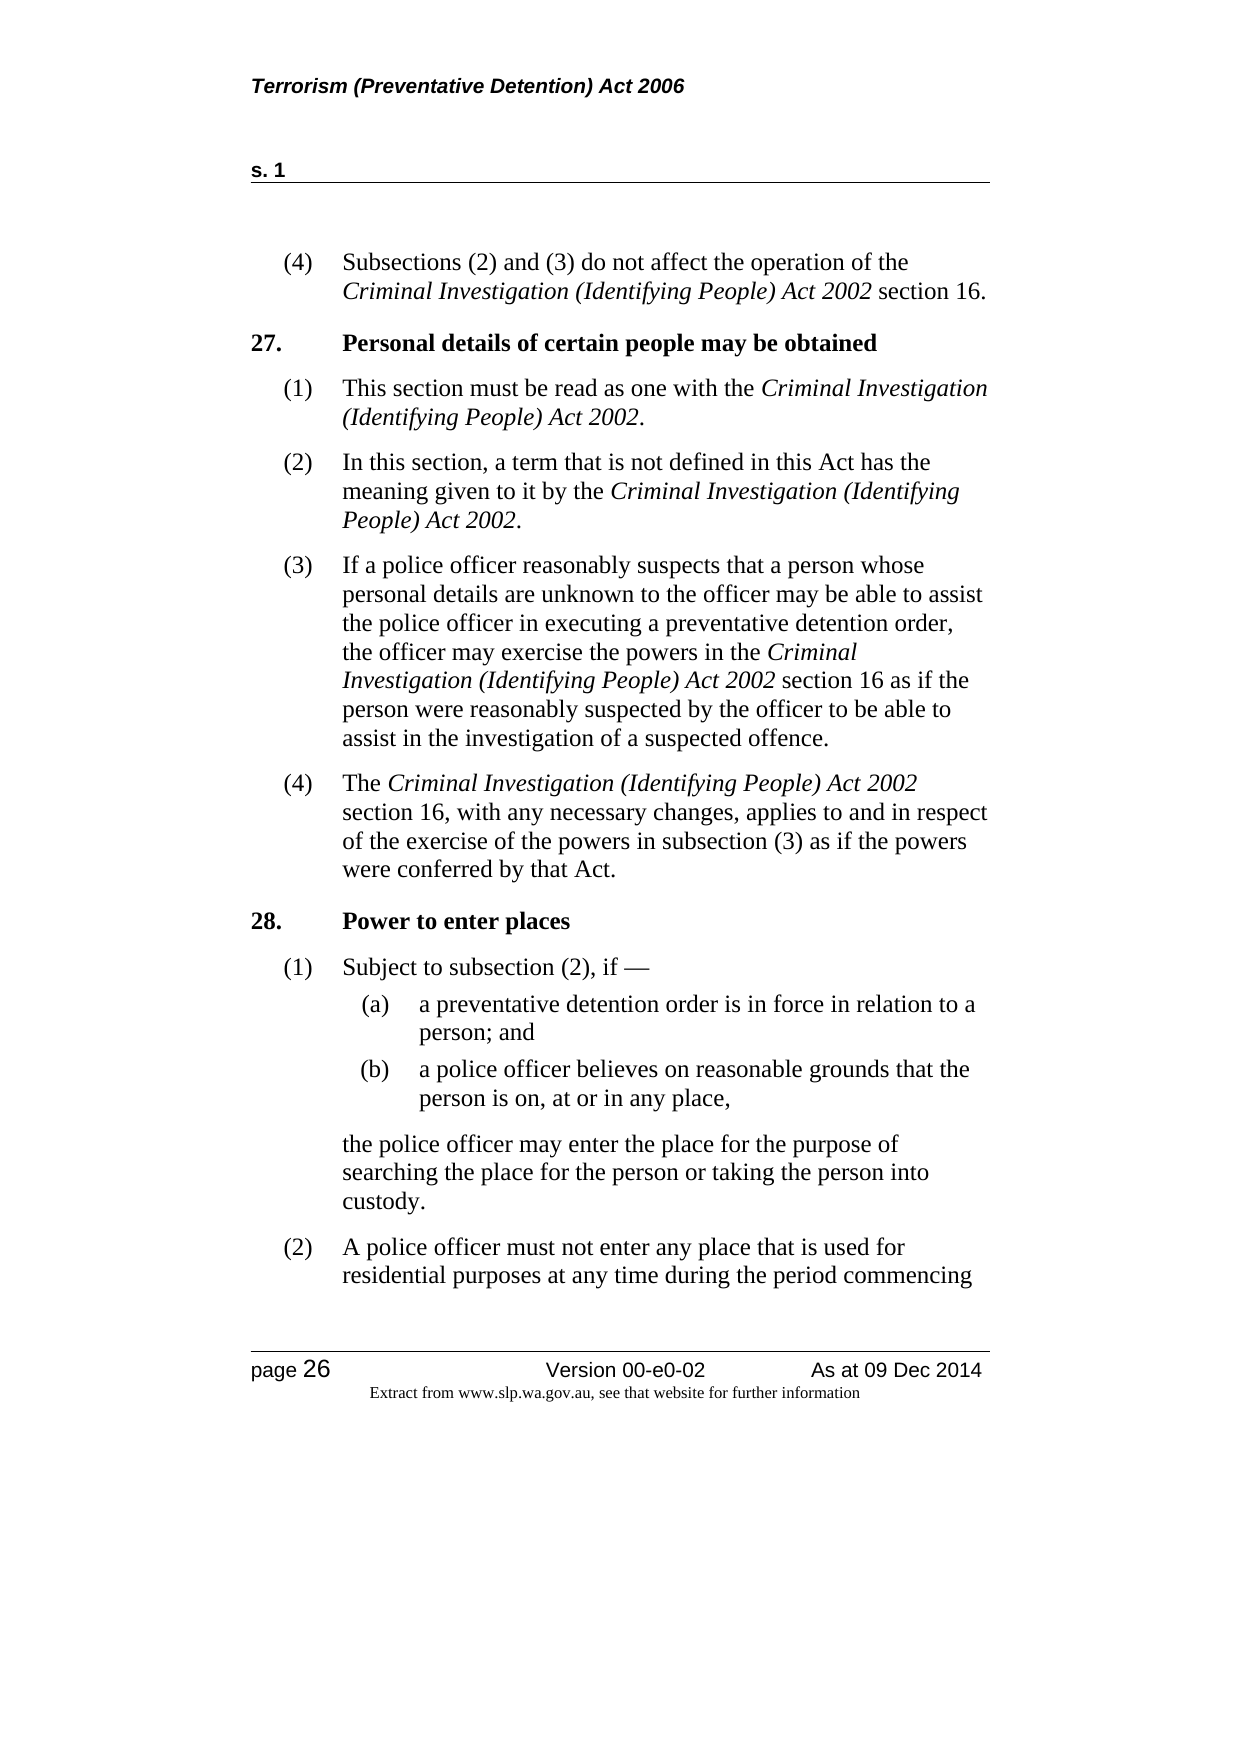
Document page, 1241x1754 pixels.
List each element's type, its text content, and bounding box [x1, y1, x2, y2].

text (4) Subsections (2) and (3) do not affect the operation of the Criminal Investigation (Identifying People) Act 2002 section 16. [251, 247, 990, 305]
text (a) a preventative detention order is in force in relation to a person; and [251, 989, 990, 1046]
subtitle 27. Personal details of certain people may be obtained [251, 328, 990, 357]
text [251, 1232, 990, 1289]
text (1) Subject to subsection (2), if — [251, 952, 990, 980]
subtitle 28. Power to enter places [251, 906, 990, 935]
text (1) This section must be read as one with the Criminal Investigation (Identifying People) Act 2002. [251, 373, 990, 431]
text (b) a police officer believes on reasonable grounds that the person is on, at or in any place, [251, 1054, 990, 1112]
text (2) In this section, a term that is not defined in this Act has the meaning given to it by the Criminal Investigation (Identifying People) Act 2002. [251, 447, 990, 534]
text (3) If a police officer reasonably suspects that a person whose personal details are unknown to the officer may be able to assist the police officer in executing a preventative detention order, the officer may exercise the powers in the Criminal Investigation (Identifying People) Act 2002 section 16 as if the person were reasonably suspected by the officer to be able to assist in the investigation of a suspected offence. [251, 550, 990, 752]
text the police officer may enter the place for the purpose of searching the place for the person or taking the person into custody. [251, 1129, 990, 1215]
text (4) The Criminal Investigation (Identifying People) Act 2002 section 16, with any necessary changes, applies to and in respect of the exercise of the powers in subsection (3) as if the powers were conferred by that Act. [251, 768, 990, 883]
